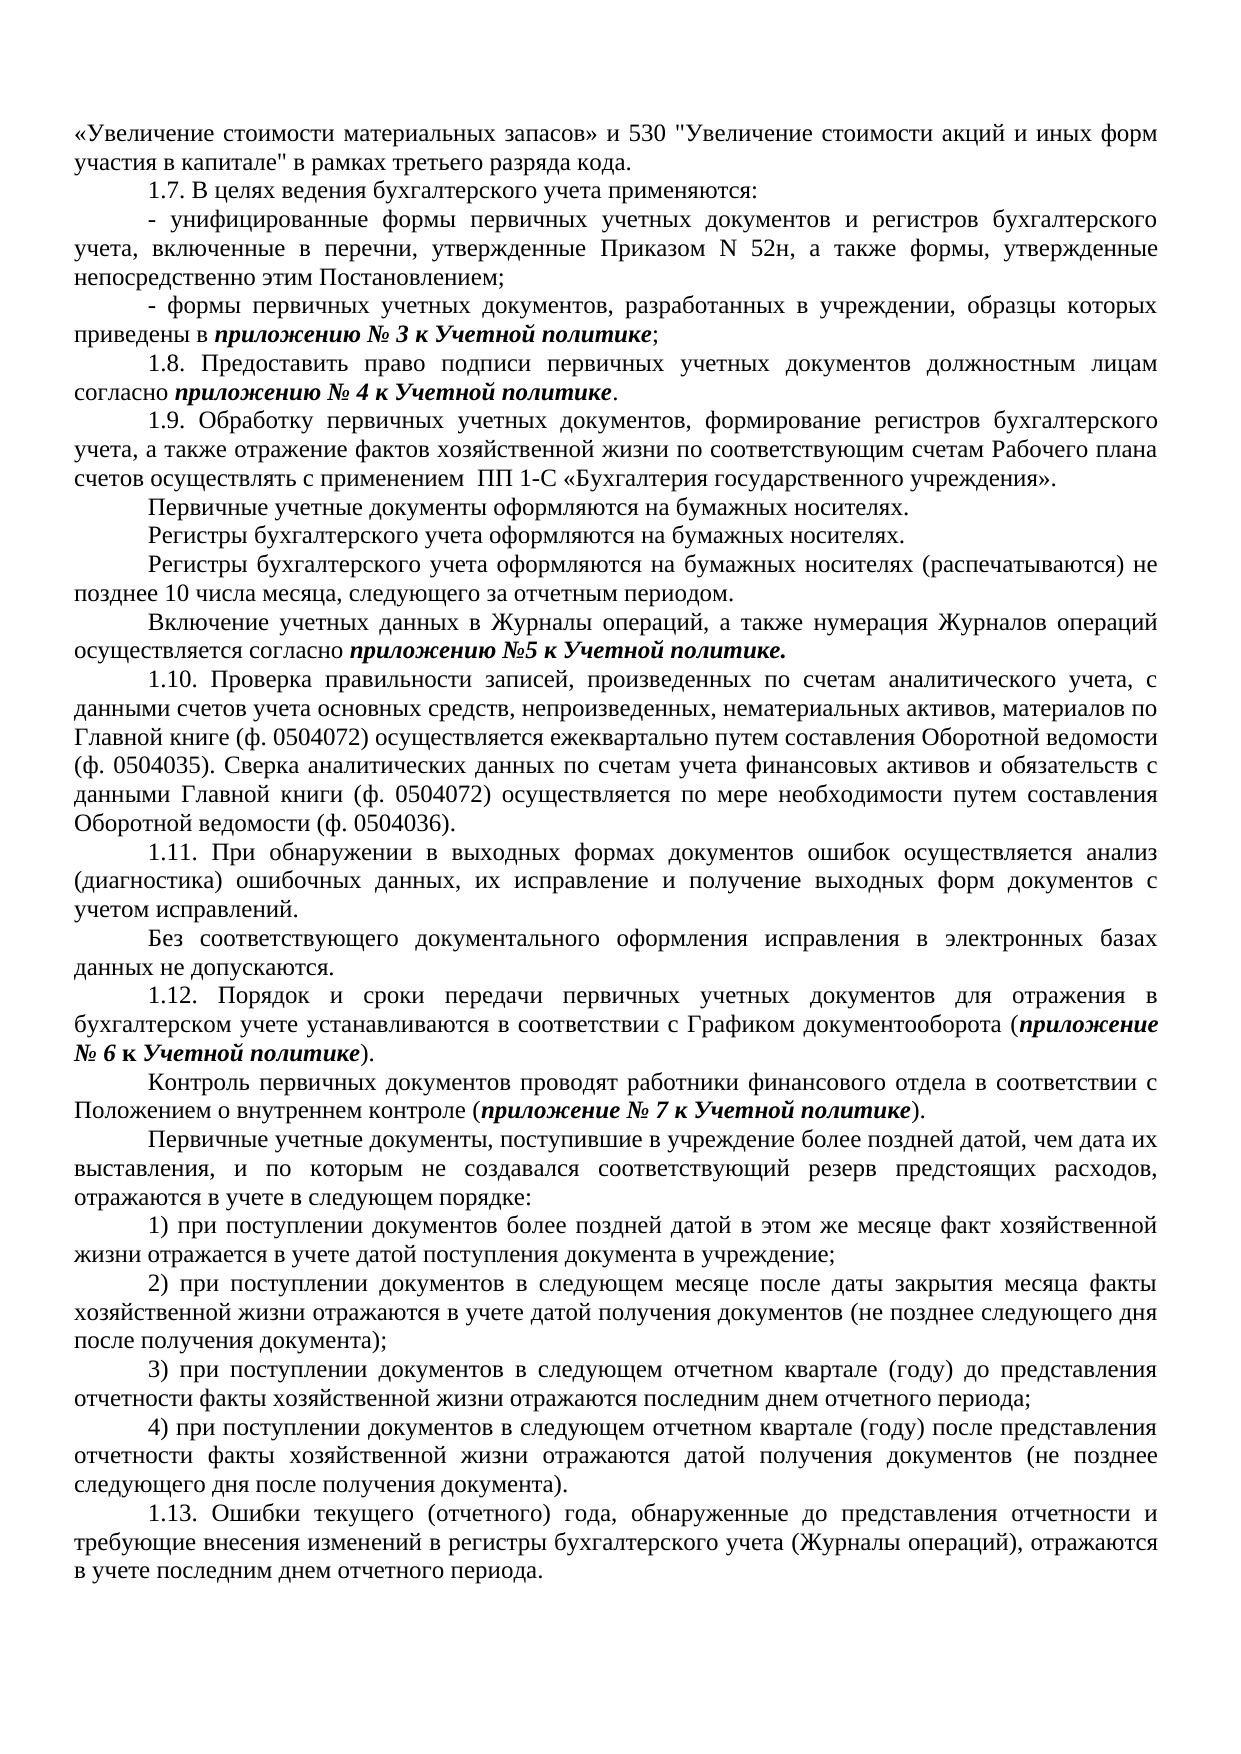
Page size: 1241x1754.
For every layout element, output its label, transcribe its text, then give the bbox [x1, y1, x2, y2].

text Регистры бухгалтерского учета оформляются на бумажных носителях. [74, 521, 1158, 549]
text Без соответствующего документального оформления исправления в электронных базах данных не допускаются. [74, 923, 1158, 981]
text - формы первичных учетных документов, разработанных в учреждении, образцы которых приведены в приложению № 3 к Учетной политике; [74, 291, 1158, 348]
text Контроль первичных документов проводят работники финансового отдела в соответствии с Положением о внутреннем контроле (приложение № 7 к Учетной политике). [74, 1067, 1158, 1124]
text 1.11. При обнаружении в выходных формах документов ошибок осуществляется анализ (диагностика) ошибочных данных, их исправление и получение выходных форм документов с учетом исправлений. [74, 837, 1158, 923]
text 1.12. Порядок и сроки передачи первичных учетных документов для отражения в бухгалтерском учете устанавливаются в соответствии с Графиком документооборота (приложение № 6 к Учетной политике). [74, 981, 1158, 1067]
text 4) при поступлении документов в следующем отчетном квартале (году) после представления отчетности факты хозяйственной жизни отражаются датой получения документов (не позднее следующего дня после получения документа). [74, 1412, 1158, 1498]
text Первичные учетные документы, поступившие в учреждение более поздней датой, чем дата их выставления, и по которым не создавался соответствующий резерв предстоящих расходов, отражаются в учете в следующем порядке: [74, 1124, 1158, 1211]
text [74, 118, 1158, 176]
text Включение учетных данных в Журналы операций, а также нумерация Журналов операций осуществляется согласно приложению №5 к Учетной политике. [74, 607, 1158, 664]
text 2) при поступлении документов в следующем месяце после даты закрытия месяца факты хозяйственной жизни отражаются в учете датой получения документов (не позднее следующего дня после получения документа); [74, 1268, 1158, 1354]
text 1.9. Обработку первичных учетных документов, формирование регистров бухгалтерского учета, а также отражение фактов хозяйственной жизни по соответствующим счетам Рабочего плана счетов осуществлять с применением ПП 1-С «Бухгалтерия государственного учреждения». [74, 406, 1158, 492]
text Первичные учетные документы оформляются на бумажных носителях. [74, 492, 1158, 521]
text Регистры бухгалтерского учета оформляются на бумажных носителях (распечатываются) не позднее 10 числа месяца, следующего за отчетным периодом. [74, 549, 1158, 607]
text 1.7. В целях ведения бухгалтерского учета применяются: [74, 176, 1158, 204]
text 1.10. Проверка правильности записей, произведенных по счетам аналитического учета, с данными счетов учета основных средств, непроизведенных, нематериальных активов, материалов по Главной книге (ф. 0504072) осуществляется ежеквартально путем составления Оборотной ведомости (ф. 0504035). Сверка аналитических данных по счетам учета финансовых активов и обязательств с данными Главной книги (ф. 0504072) осуществляется по мере необходимости путем составления Оборотной ведомости (ф. 0504036). [74, 664, 1158, 837]
text 1.13. Ошибки текущего (отчетного) года, обнаруженные до представления отчетности и требующие внесения изменений в регистры бухгалтерского учета (Журналы операций), отражаются в учете последним днем отчетного периода. [74, 1498, 1158, 1584]
text - унифицированные формы первичных учетных документов и регистров бухгалтерского учета, включенные в перечни, утвержденные Приказом N 52н, а также формы, утвержденные непосредственно этим Постановлением; [74, 204, 1158, 291]
text 1) при поступлении документов более поздней датой в этом же месяце факт хозяйственной жизни отражается в учете датой поступления документа в учреждение; [74, 1211, 1158, 1268]
text 3) при поступлении документов в следующем отчетном квартале (году) до представления отчетности факты хозяйственной жизни отражаются последним днем отчетного периода; [74, 1354, 1158, 1412]
text 1.8. Предоставить право подписи первичных учетных документов должностным лицам согласно приложению № 4 к Учетной политике. [74, 348, 1158, 406]
